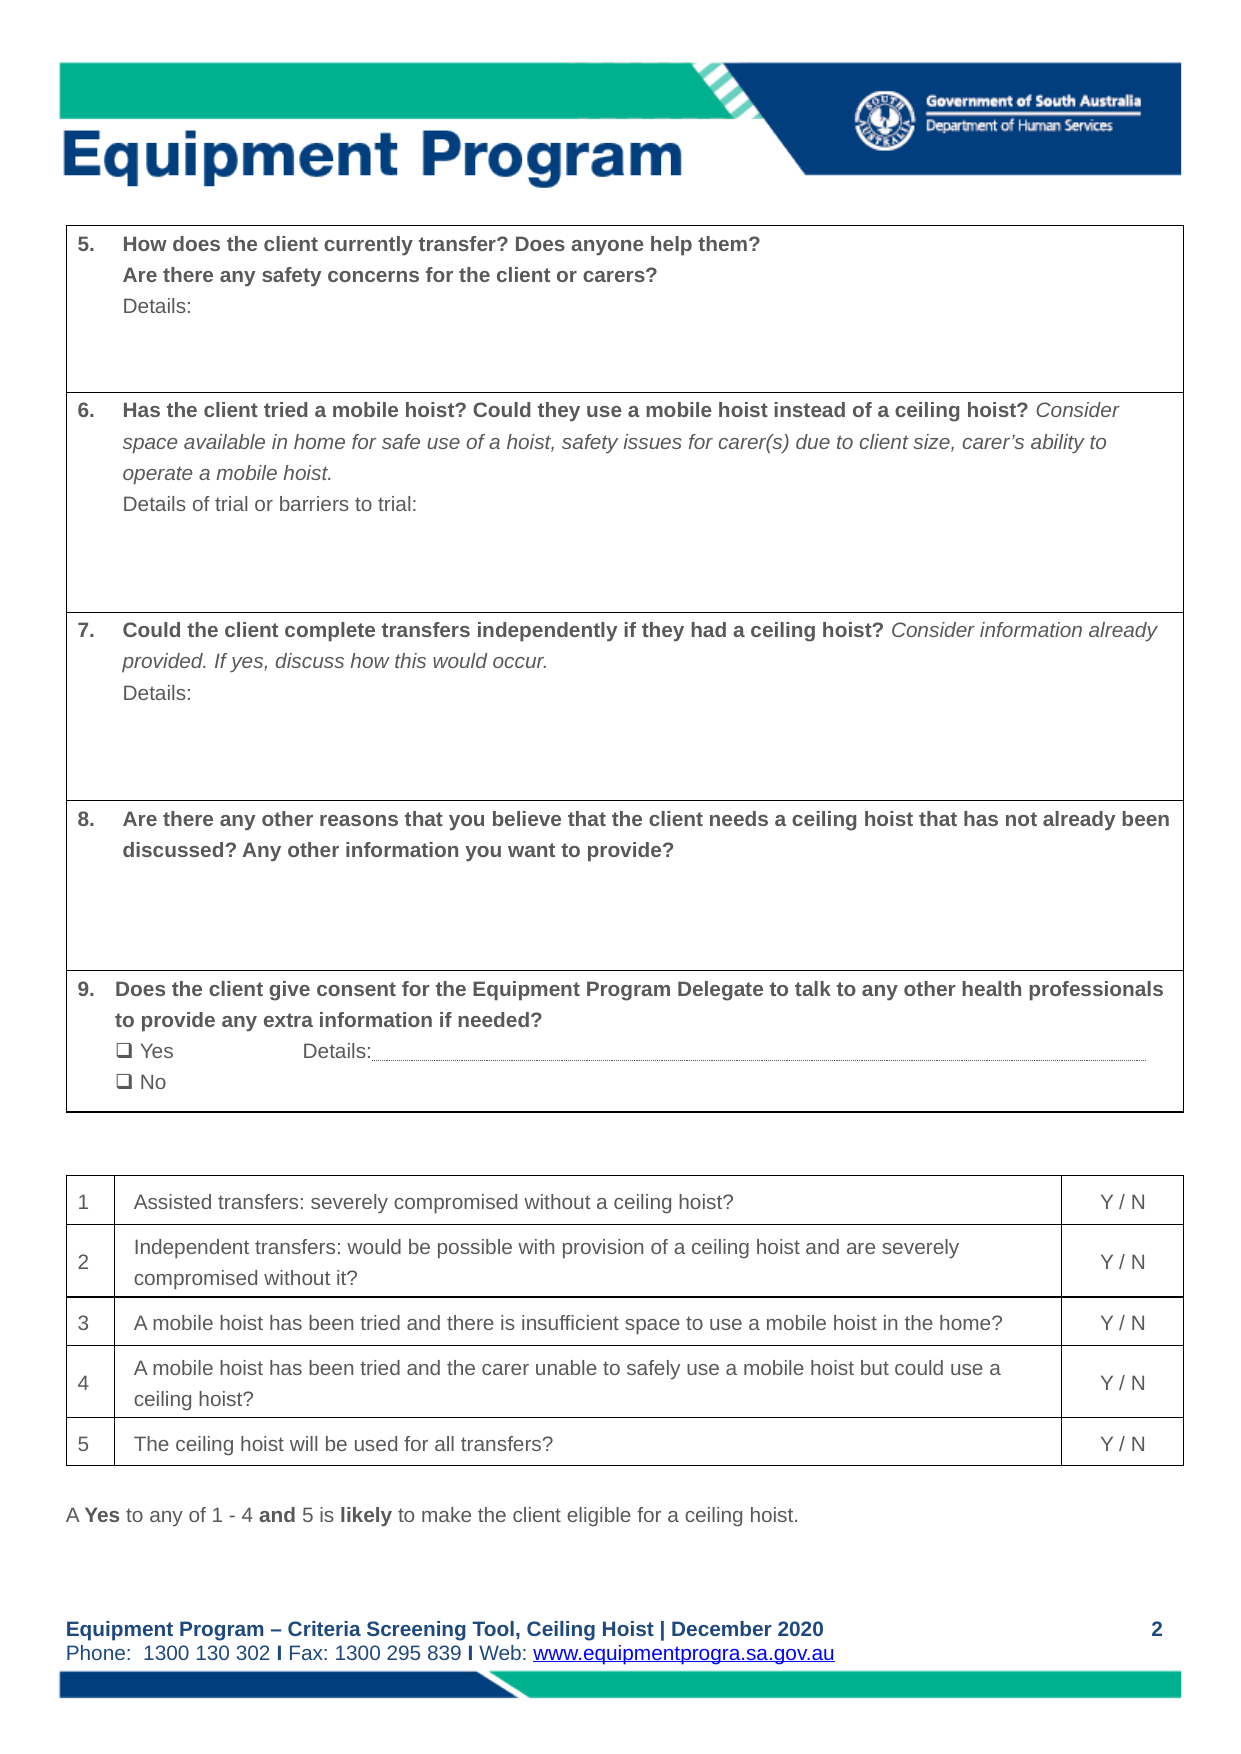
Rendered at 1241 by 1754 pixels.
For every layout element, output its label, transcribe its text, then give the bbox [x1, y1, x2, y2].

table_header Assisted transfers: severely compromised without a ceiling hoist? [115, 1176, 1061, 1223]
table_cell 2 [67, 1225, 114, 1296]
table_cell Y / N [1062, 1346, 1183, 1417]
table_cell 5. How does the client currently transfer? Does anyone help them? Are there any safety concerns for the client or carers? Details: [67, 226, 1183, 392]
table_cell A mobile hoist has been tried and there is insufficient space to use a mobile hoist in the home? [115, 1298, 1061, 1345]
table_cell 3 [67, 1298, 114, 1345]
table_cell 6. Has the client tried a mobile hoist? Could they use a mobile hoist instead of a ceiling hoist? Consider space available in home for safe use of a hoist, safety issues for carer(s) due to client size, carer’s ability to operate a mobile hoist. Details of trial or barriers to trial: [67, 393, 1183, 612]
table_cell 7. Could the client complete transfers independently if they had a ceiling hoist? Consider information already provided. If yes, discuss how this would occur. Details: [67, 613, 1183, 800]
table_cell 9. Does the client give consent for the Equipment Program Delegate to talk to any other health professionals to provide any extra information if needed? Yes Details: No [67, 971, 1183, 1111]
table_cell Y / N [1062, 1298, 1183, 1345]
table_cell Independent transfers: would be possible with provision of a ceiling hoist and are severely compromised without it? [115, 1225, 1061, 1296]
text A Yes to any of 1 - 4 and 5 is likely to make the client eligible for a ceiling hoist. [66, 1498, 1196, 1529]
table_cell 4 [67, 1346, 114, 1417]
picture [1, 4, 1241, 1754]
table_cell The ceiling hoist will be used for all transfers? [115, 1418, 1061, 1465]
table_header 1 [67, 1176, 114, 1223]
table_cell 5 [67, 1418, 114, 1465]
table_cell 8. Are there any other reasons that you believe that the client needs a ceiling hoist that has not already been discussed? Any other information you want to provide? [67, 801, 1183, 970]
table_cell A mobile hoist has been tried and the carer unable to safely use a mobile hoist but could use a ceiling hoist? [115, 1346, 1061, 1417]
table_header Y / N [1062, 1176, 1183, 1223]
table_cell Y / N [1062, 1418, 1183, 1465]
table_cell Y / N [1062, 1225, 1183, 1296]
